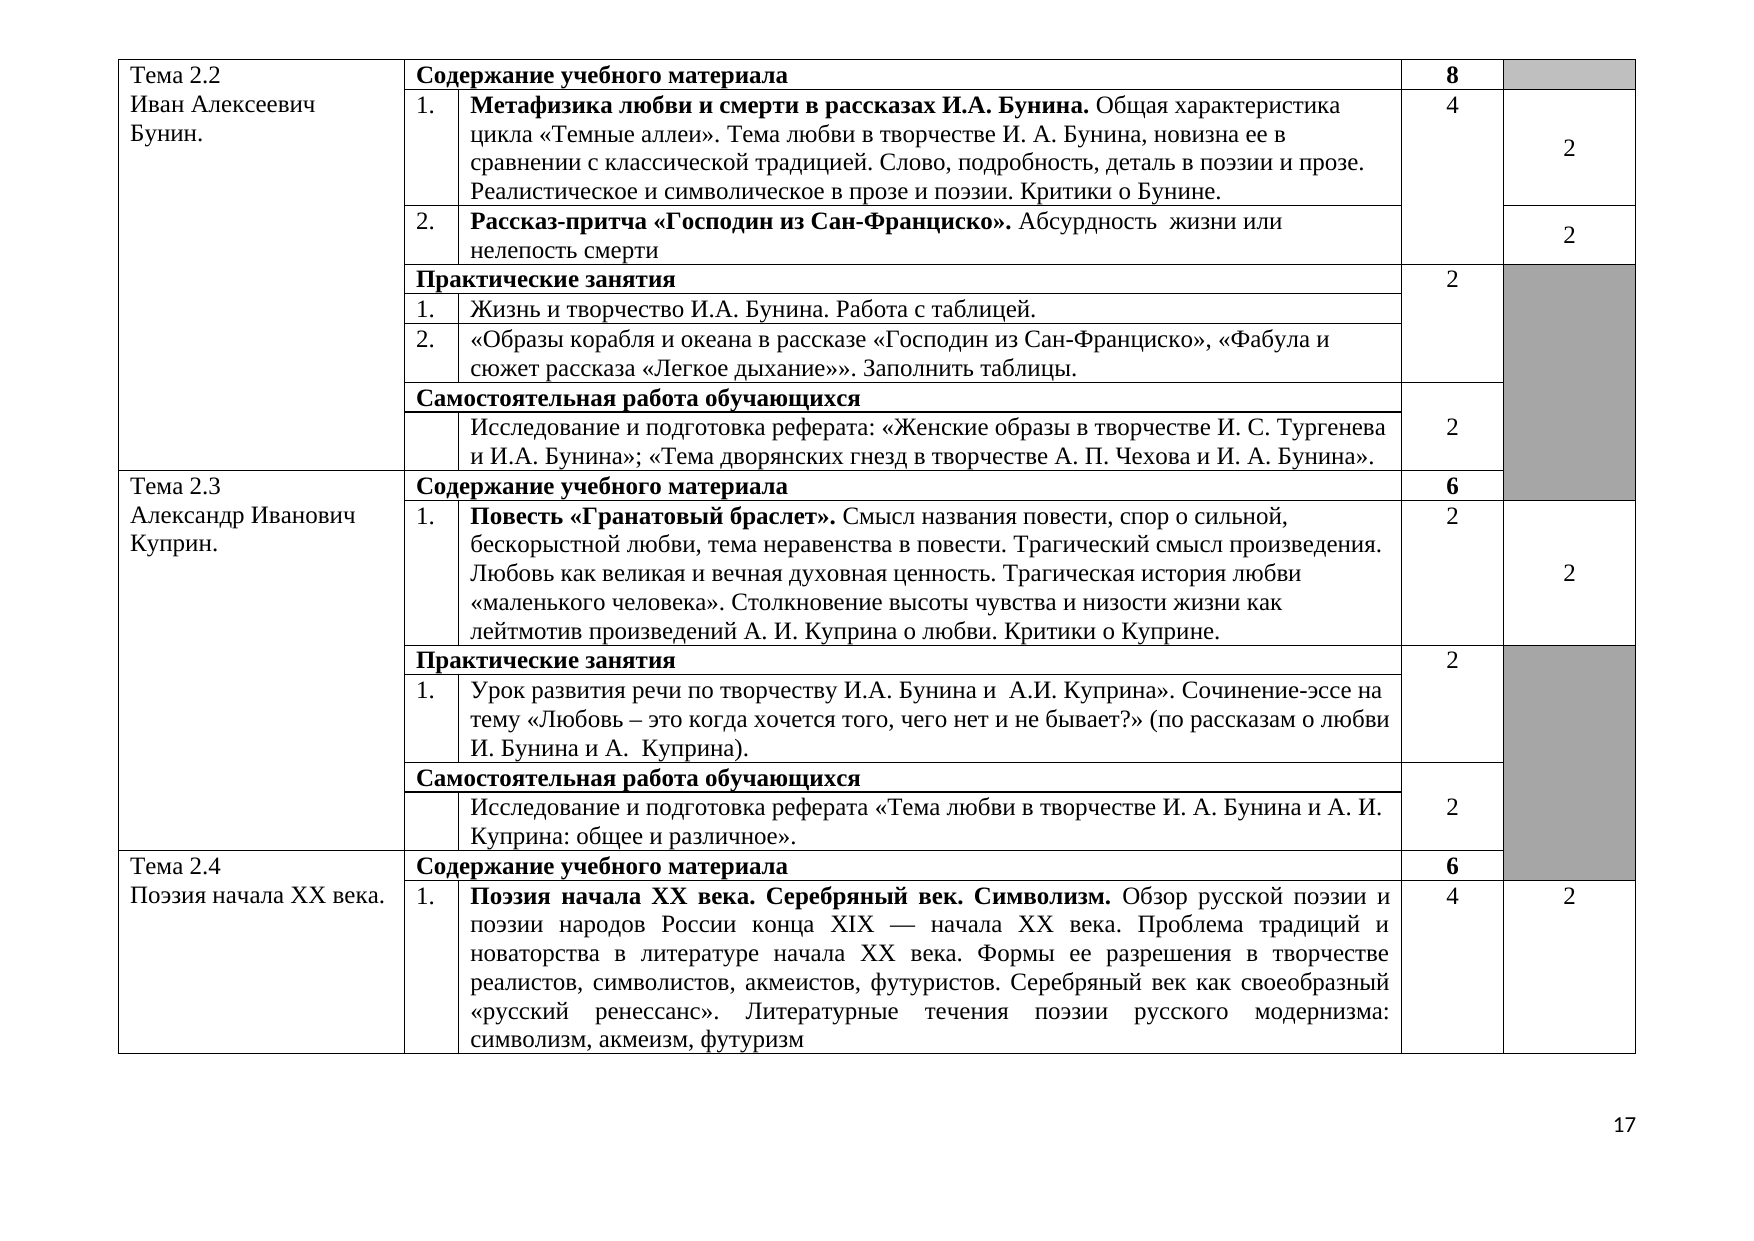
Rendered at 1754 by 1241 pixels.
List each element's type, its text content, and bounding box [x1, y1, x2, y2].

table_cell Практические занятия [405, 265, 1401, 293]
table_cell 1. [405, 294, 458, 323]
table_cell 2 [1402, 763, 1503, 850]
table_cell [1504, 265, 1635, 500]
table_cell 2. [405, 324, 458, 382]
table_cell Рассказ-притча «Господин из Сан-Франциско». Абсурдность жизни или нелепость смерти [459, 206, 1401, 263]
table_cell 2 [1402, 265, 1503, 382]
table_cell «Образы корабля и океана в рассказе «Господин из Сан-Франциско», «Фабула и сюжет рассказа «Легкое дыхание»». Заполнить таблицы. [459, 324, 1401, 382]
table_cell 2 [1504, 881, 1635, 1053]
table_cell Исследование и подготовка реферата «Тема любви в творчестве И. А. Бунина и А. И. Куприна: общее и различное». [459, 793, 1401, 850]
table_cell 6 [1402, 851, 1503, 880]
table_cell Жизнь и творчество И.А. Бунина. Работа с таблицей. [459, 294, 1401, 323]
table_cell Исследование и подготовка реферата: «Женские образы в творчестве И. С. Тургенева и И.А. Бунина»; «Тема дворянских гнезд в творчестве А. П. Чехова и И. А. Бунина». [459, 413, 1401, 470]
table_cell 8 [1402, 60, 1503, 89]
table_cell Поэзия начала ХХ века. Серебряный век. Символизм. Обзор русской поэзии и поэзии народов России конца XIX — начала XX века. Проблема традиций и новаторства в литературе начала ХХ века. Формы ее разрешения в творчестве реалистов, символистов, акмеистов, футуристов. Серебряный век как своеобразный «русский ренессанс». Литературные течения поэзии русского модернизма: символизм, акмеизм, футуризм [459, 881, 1401, 1053]
table_cell Тема 2.4 Поэзия начала ХХ века. [119, 851, 404, 1053]
table_cell Содержание учебного материала [405, 471, 1401, 500]
table_cell 2 [1402, 646, 1503, 762]
table_cell Практические занятия [405, 646, 1401, 674]
table_cell Содержание учебного материала [405, 60, 1401, 89]
table_cell [405, 793, 458, 850]
table_cell Самостоятельная работа обучающихся [405, 763, 1401, 791]
table_cell 1. [405, 675, 458, 762]
table_cell 2 [1504, 206, 1635, 263]
table_cell 2 [1402, 501, 1503, 644]
table_cell Содержание учебного материала [405, 851, 1401, 880]
table_cell Повесть «Гранатовый браслет». Смысл названия повести, спор о сильной, бескорыстной любви, тема неравенства в повести. Трагический смысл произведения. Любовь как великая и вечная духовная ценность. Трагическая история любви «маленького человека». Столкновение высоты чувства и низости жизни как лейтмотив произведений А. И. Куприна о любви. Критики о Куприне. [459, 501, 1401, 644]
table_cell Тема 2.3 Александр Иванович Куприн. [119, 471, 404, 850]
table_cell [405, 413, 458, 470]
table_cell 4 [1402, 90, 1503, 263]
table_cell Метафизика любви и смерти в рассказах И.А. Бунина. Общая характеристика цикла «Темные аллеи». Тема любви в творчестве И. А. Бунина, новизна ее в сравнении с классической традицией. Слово, подробность, деталь в поэзии и прозе. Реалистическое и символическое в прозе и поэзии. Критики о Бунине. [459, 90, 1401, 205]
table_cell Урок развития речи по творчеству И.А. Бунина и А.И. Куприна». Сочинение-эссе на тему «Любовь – это когда хочется того, чего нет и не бывает?» (по рассказам о любви И. Бунина и А. Куприна). [459, 675, 1401, 762]
table_cell 2 [1504, 90, 1635, 205]
table_cell 1. [405, 881, 458, 1053]
table_cell 2 [1402, 383, 1503, 470]
table_cell Тема 2.2 Иван Алексеевич Бунин. [119, 60, 404, 470]
table_cell 1. [405, 90, 458, 205]
table_cell 1. [405, 501, 458, 644]
table_cell Самостоятельная работа обучающихся [405, 383, 1401, 411]
table_cell 2 [1504, 501, 1635, 644]
table_cell [1504, 646, 1635, 880]
table_cell 6 [1402, 471, 1503, 500]
table_cell 2. [405, 206, 458, 263]
table_cell 4 [1402, 881, 1503, 1053]
